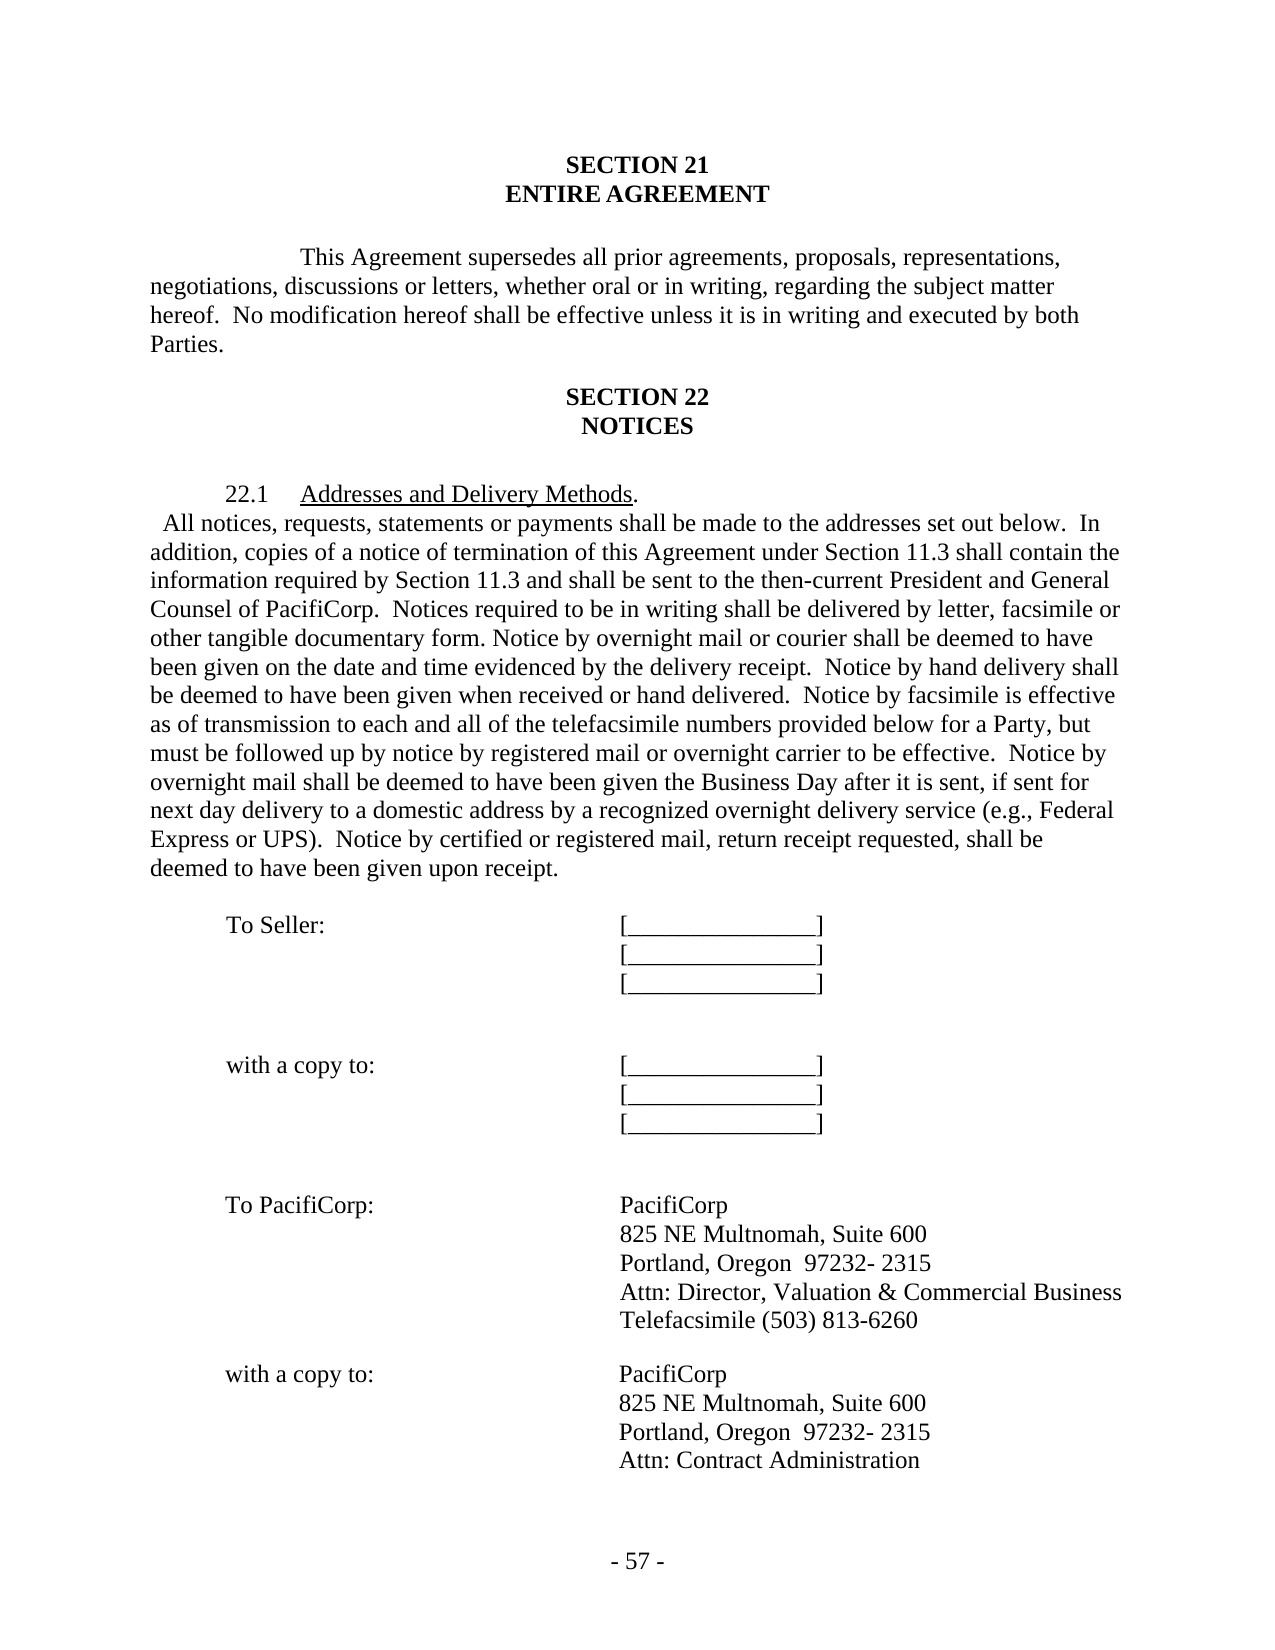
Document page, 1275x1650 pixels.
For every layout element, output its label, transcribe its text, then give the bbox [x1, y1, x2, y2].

text [_______________] [619, 1079, 1125, 1108]
subtitle SECTION 21 ENTIRE AGREEMENT [150, 150, 1125, 207]
text To Seller: [_______________] [226, 910, 1125, 939]
text This Agreement supersedes all prior agreements, proposals, representations, negotiations, discussions or letters, whether oral or in writing, regarding the subject matter hereof. No modification hereof shall be effective unless it is in writing and executed by both Parties. [150, 242, 1125, 357]
text [_______________] [619, 1108, 1125, 1137]
subtitle 22.1 Addresses and Delivery Methods. [150, 479, 1125, 508]
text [225, 1359, 1125, 1474]
text with a copy to: [_______________] [226, 1050, 1125, 1079]
text [_______________] [619, 968, 1125, 997]
text To PacifiCorp: PacifiCorp 825 NE Multnomah, Suite 600 Portland, Oregon 97232- 2315 Attn: Director, Valuation & Commercial Business Telefacsimile (503) 813-6260 [225, 1190, 1125, 1334]
text [_______________] [619, 939, 1125, 968]
text All notices, requests, statements or payments shall be made to the addresses set out below. In addition, copies of a notice of termination of this Agreement under Section 11.3 shall contain the information required by Section 11.3 and shall be sent to the then-current President and General Counsel of PacifiCorp. Notices required to be in writing shall be delivered by letter, facsimile or other tangible documentary form. Notice by overnight mail or courier shall be deemed to have been given on the date and time evidenced by the delivery receipt. Notice by hand delivery shall be deemed to have been given when received or hand delivered. Notice by facsimile is effective as of transmission to each and all of the telefacsimile numbers provided below for a Party, but must be followed up by notice by registered mail or overnight carrier to be effective. Notice by overnight mail shall be deemed to have been given the Business Day after it is sent, if sent for next day delivery to a domestic address by a recognized overnight delivery service (e.g., Federal Express or UPS). Notice by certified or registered mail, return receipt requested, shall be deemed to have been given upon receipt. [150, 508, 1125, 882]
subtitle SECTION 22 NOTICES [150, 382, 1125, 440]
